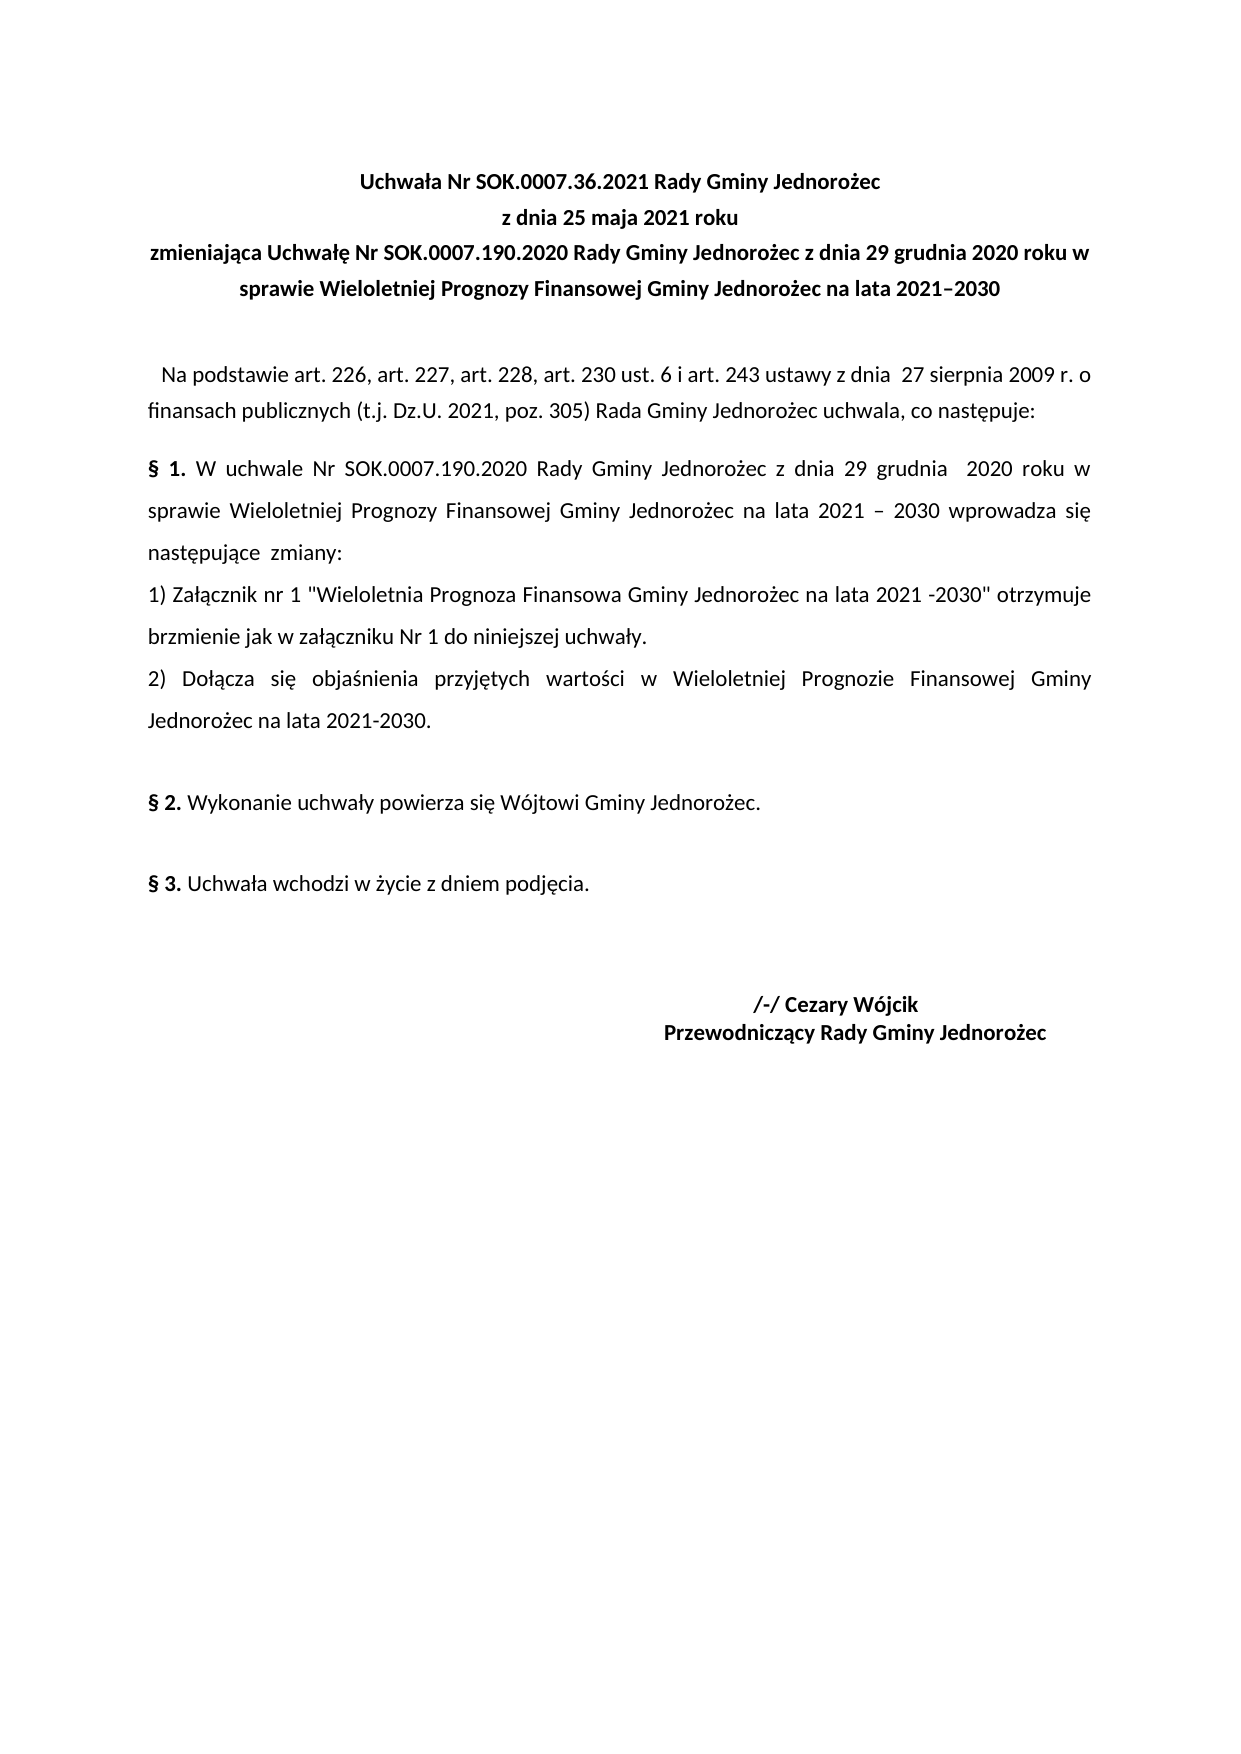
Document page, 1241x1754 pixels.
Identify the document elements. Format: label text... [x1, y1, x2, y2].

text 1) Załącznik nr 1 "Wieloletnia Prognoza Finansowa Gminy Jednorożec na lata 2021 -2030" otrzymuje brzmienie jak w załączniku Nr 1 do niniejszej uchwały. [148, 580, 1093, 650]
text § 1. W uchwale Nr SOK.0007.190.2020 Rady Gminy Jednorożec z dnia 29 grudnia 2020 roku w sprawie Wieloletniej Prognozy Finansowej Gminy Jednorożec na lata 2021 – 2030 wprowadza się następujące zmiany: [148, 454, 1093, 566]
text /-/ Cezary Wójcik [148, 990, 1093, 1018]
text Uchwała Nr SOK.0007.36.2021 Rady Gminy Jednorożec z dnia 25 maja 2021 roku zmieniająca Uchwałę Nr SOK.0007.190.2020 Rady Gminy Jednorożec z dnia 29 grudnia 2020 roku w sprawie Wieloletniej Prognozy Finansowej Gminy Jednorożec na lata 2021–2030 [148, 160, 1093, 302]
text Na podstawie art. 226, art. 227, art. 228, art. 230 ust. 6 i art. 243 ustawy z dnia 27 sierpnia 2009 r. o finansach publicznych (t.j. Dz.U. 2021, poz. 305) Rada Gminy Jednorożec uchwala, co następuje: [148, 353, 1093, 424]
text Przewodniczący Rady Gminy Jednorożec [148, 1018, 1093, 1046]
text 2) Dołącza się objaśnienia przyjętych wartości w Wieloletniej Prognozie Finansowej Gminy Jednorożec na lata 2021-2030. [148, 664, 1093, 734]
text § 3. Uchwała wchodzi w życie z dniem podjęcia. [148, 869, 1093, 897]
text § 2. Wykonanie uchwały powierza się Wójtowi Gminy Jednorożec. [148, 788, 1093, 816]
